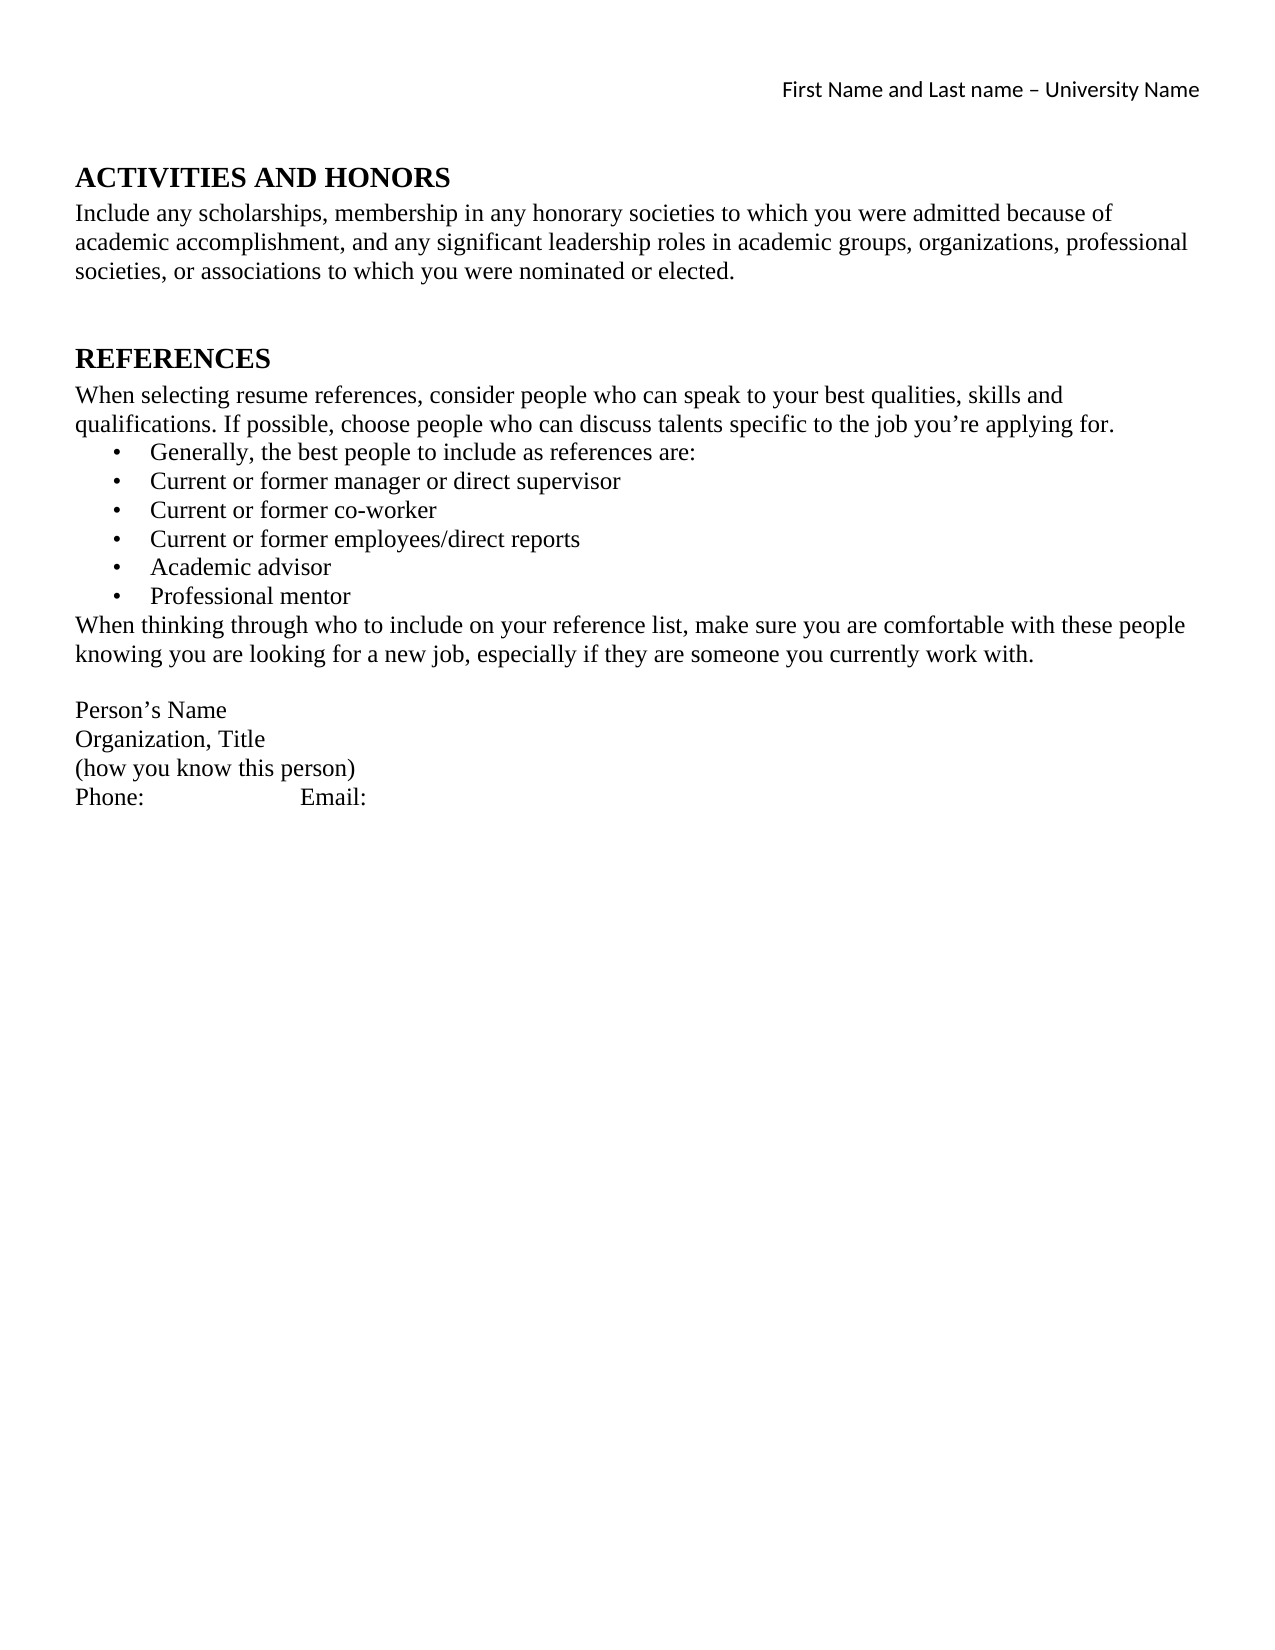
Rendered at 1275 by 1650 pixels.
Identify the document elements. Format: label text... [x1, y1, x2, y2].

text Person’s Name Organization, Title (how you know this person) Phone: Email: [75, 695, 1200, 810]
list Generally, the best people to include as references are: [112, 437, 1200, 466]
text When thinking through who to include on your reference list, make sure you are comfortable with these people knowing you are looking for a new job, especially if they are someone you currently work with. [75, 610, 1200, 695]
list Academic advisor [112, 552, 1200, 581]
text REFERENCES [75, 341, 1200, 375]
text When selecting resume references, consider people who can speak to your best qualities, skills and qualifications. If possible, choose people who can discuss talents specific to the job you’re applying for. [75, 380, 1200, 437]
text ACTIVITIES AND HONORS [75, 160, 1200, 193]
text Include any scholarships, membership in any honorary societies to which you were admitted because of academic accomplishment, and any significant leadership roles in academic groups, organizations, professional societies, or associations to which you were nominated or elected. [75, 198, 1200, 284]
list Professional mentor [112, 581, 1200, 610]
list Current or former manager or direct supervisor [112, 466, 1200, 495]
list Current or former co-worker [112, 495, 1200, 524]
list Current or former employees/direct reports [112, 524, 1200, 552]
